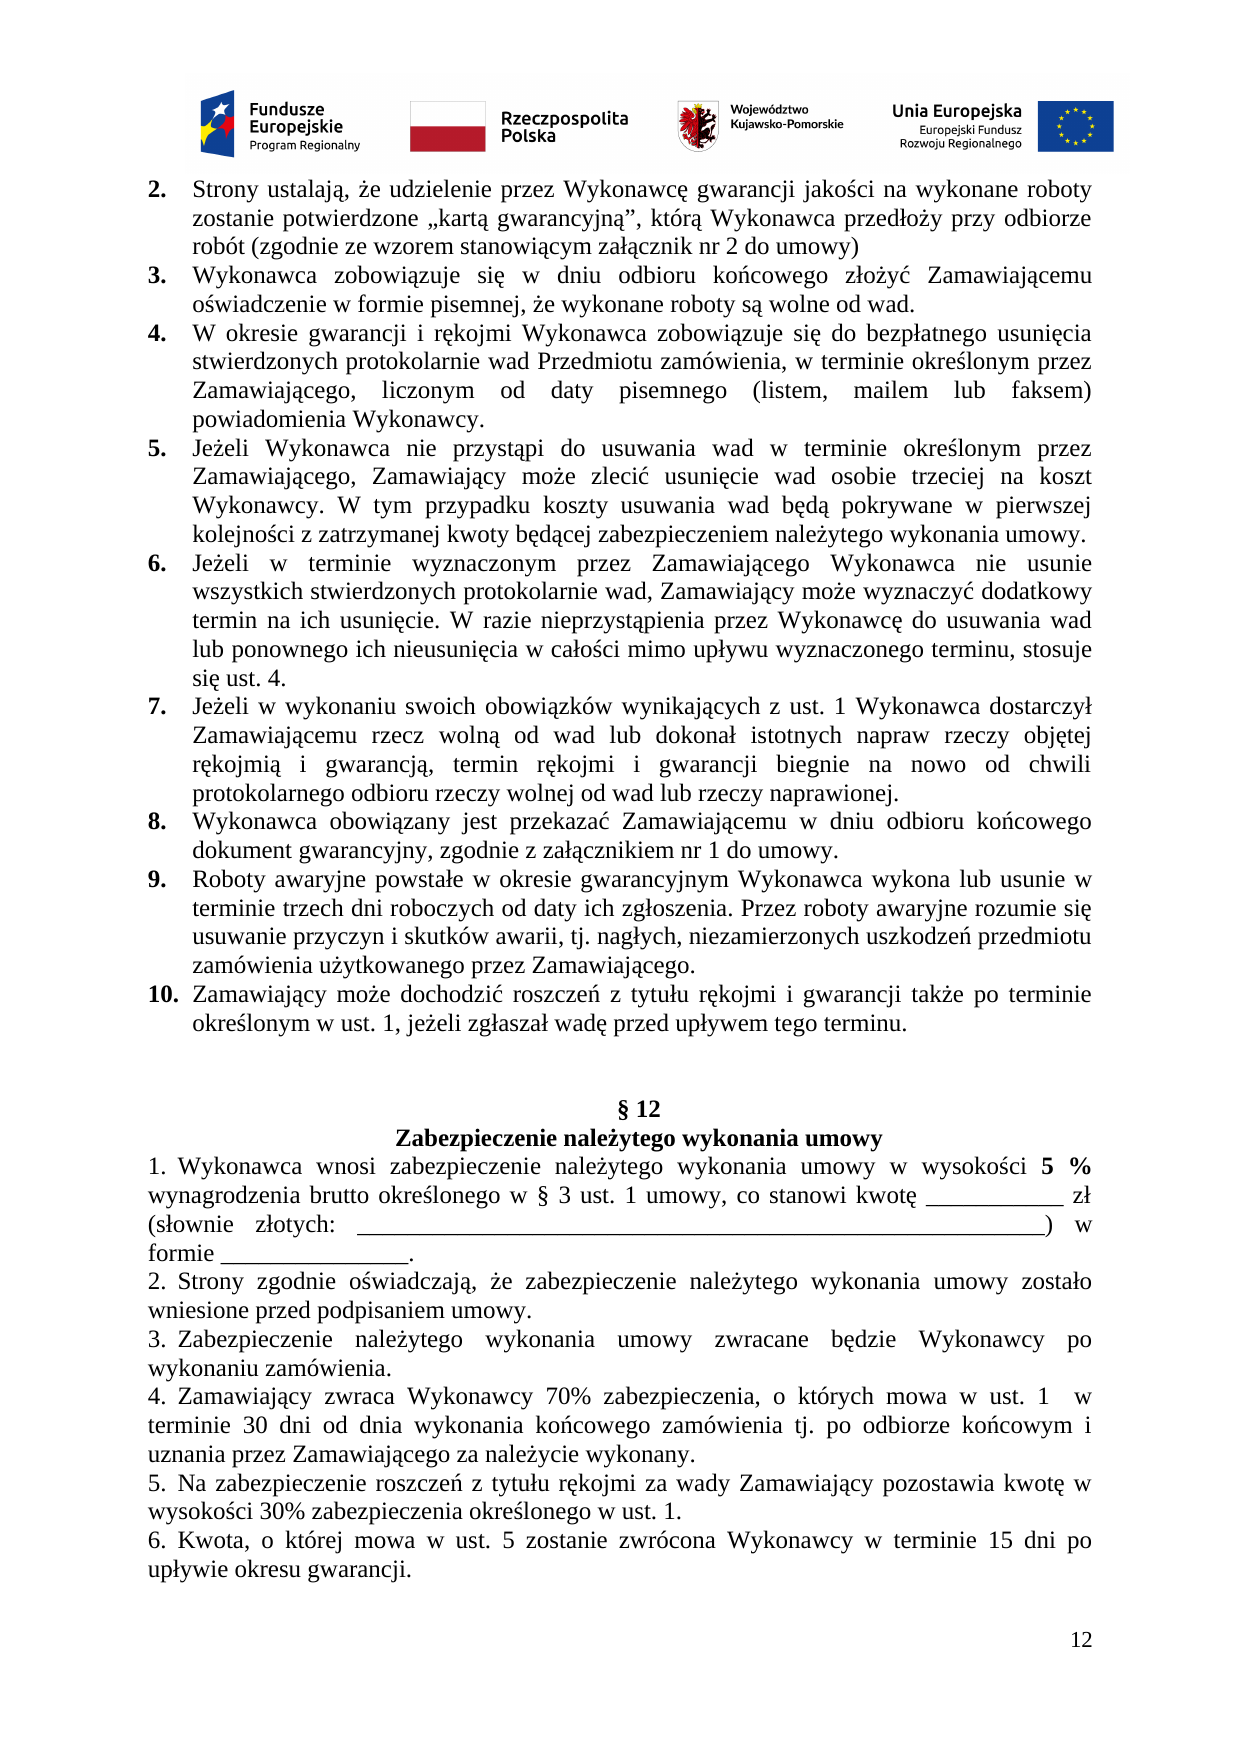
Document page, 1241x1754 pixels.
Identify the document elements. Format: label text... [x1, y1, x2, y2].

list Roboty awaryjne powstałe w okresie gwarancyjnym Wykonawca wykona lub usunie w terminie trzech dni roboczych od daty ich zgłoszenia. Przez roboty awaryjne rozumie się usuwanie przyczyn i skutków awarii, tj. nagłych, niezamierzonych uszkodzeń przedmiotu zamówienia użytkowanego przez Zamawiającego. [148, 864, 1093, 979]
list Jeżeli w wykonaniu swoich obowiązków wynikających z ust. 1 Wykonawca dostarczył Zamawiającemu rzecz wolną od wad lub dokonał istotnych napraw rzeczy objętej rękojmią i gwarancją, termin rękojmi i gwarancji biegnie na nowo od chwili protokolarnego odbioru rzeczy wolnej od wad lub rzeczy naprawionej. [148, 691, 1093, 806]
list Wykonawca zobowiązuje się w dniu odbioru końcowego złożyć Zamawiającemu oświadczenie w formie pisemnej, że wykonane roboty są wolne od wad. [148, 260, 1093, 318]
list Strony zgodnie oświadczają, że zabezpieczenie należytego wykonania umowy zostało wniesione przed podpisaniem umowy. [148, 1266, 1093, 1324]
list Wykonawca obowiązany jest przekazać Zamawiającemu w dniu odbioru końcowego dokument gwarancyjny, zgodnie z załącznikiem nr 1 do umowy. [148, 806, 1093, 864]
list Zabezpieczenie należytego wykonania umowy zwracane będzie Wykonawcy po wykonaniu zamówienia. [148, 1324, 1093, 1381]
list Zamawiający może dochodzić roszczeń z tytułu rękojmi i gwarancji także po terminie określonym w ust. 1, jeżeli zgłaszał wadę przed upływem tego terminu. [148, 979, 1093, 1036]
list Kwota, o której mowa w ust. 5 zostanie zwrócona Wykonawcy w terminie 15 dni po upływie okresu gwarancji. [148, 1525, 1093, 1583]
list Na zabezpieczenie roszczeń z tytułu rękojmi za wady Zamawiający pozostawia kwotę w wysokości 30% zabezpieczenia określonego w ust. 1. [148, 1468, 1093, 1525]
picture [184, 73, 1130, 174]
list W okresie gwarancji i rękojmi Wykonawca zobowiązuje się do bezpłatnego usunięcia stwierdzonych protokolarnie wad Przedmiotu zamówienia, w terminie określonym przez Zamawiającego, liczonym od daty pisemnego (listem, mailem lub faksem) powiadomienia Wykonawcy. [148, 318, 1093, 433]
list Strony ustalają, że udzielenie przez Wykonawcę gwarancji jakości na wykonane roboty zostanie potwierdzone „kartą gwarancyjną”, którą Wykonawca przedłoży przy odbiorze robót (zgodnie ze wzorem stanowiącym załącznik nr 2 do umowy) [148, 174, 1093, 260]
list Zamawiający zwraca Wykonawcy 70% zabezpieczenia, o których mowa w ust. 1 w terminie 30 dni od dnia wykonania końcowego zamówienia tj. po odbiorze końcowym i uznania przez Zamawiającego za należycie wykonany. [148, 1381, 1093, 1468]
list Jeżeli Wykonawca nie przystąpi do usuwania wad w terminie określonym przez Zamawiającego, Zamawiający może zlecić usunięcie wad osobie trzeciej na koszt Wykonawcy. W tym przypadku koszty usuwania wad będą pokrywane w pierwszej kolejności z zatrzymanej kwoty będącej zabezpieczeniem należytego wykonania umowy. [148, 433, 1093, 548]
text § 12 [148, 1094, 1093, 1123]
list Wykonawca wnosi zabezpieczenie należytego wykonania umowy w wysokości 5 % wynagrodzenia brutto określonego w § 3 ust. 1 umowy, co stanowi kwotę ___________ zł (słownie złotych: _______________________________________________________) w formie _______________. [148, 1151, 1093, 1266]
text Zabezpieczenie należytego wykonania umowy [148, 1123, 1093, 1151]
list Jeżeli w terminie wyznaczonym przez Zamawiającego Wykonawca nie usunie wszystkich stwierdzonych protokolarnie wad, Zamawiający może wyznaczyć dodatkowy termin na ich usunięcie. W razie nieprzystąpienia przez Wykonawcę do usuwania wad lub ponownego ich nieusunięcia w całości mimo upływu wyznaczonego terminu, stosuje się ust. 4. [148, 548, 1093, 691]
